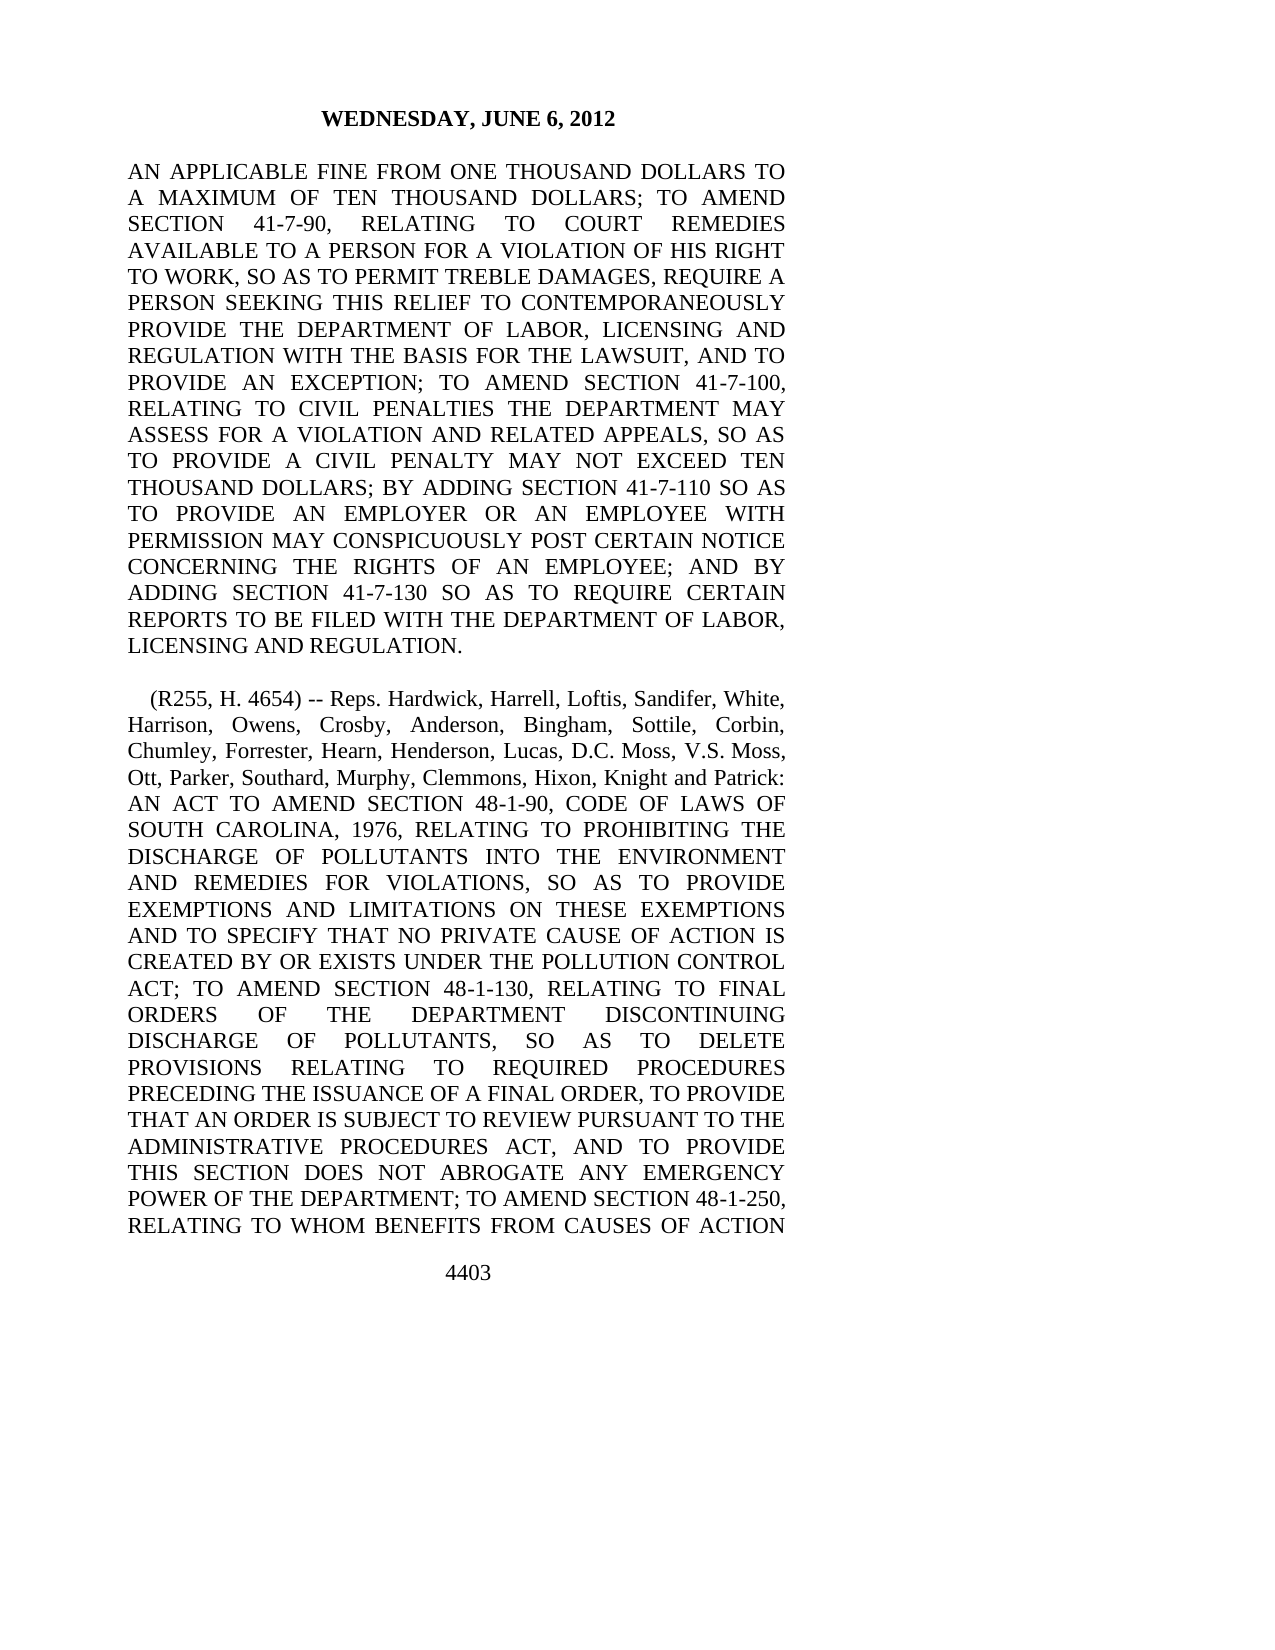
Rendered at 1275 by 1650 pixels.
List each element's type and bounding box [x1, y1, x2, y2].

text [127, 685, 786, 1238]
text [127, 158, 786, 658]
